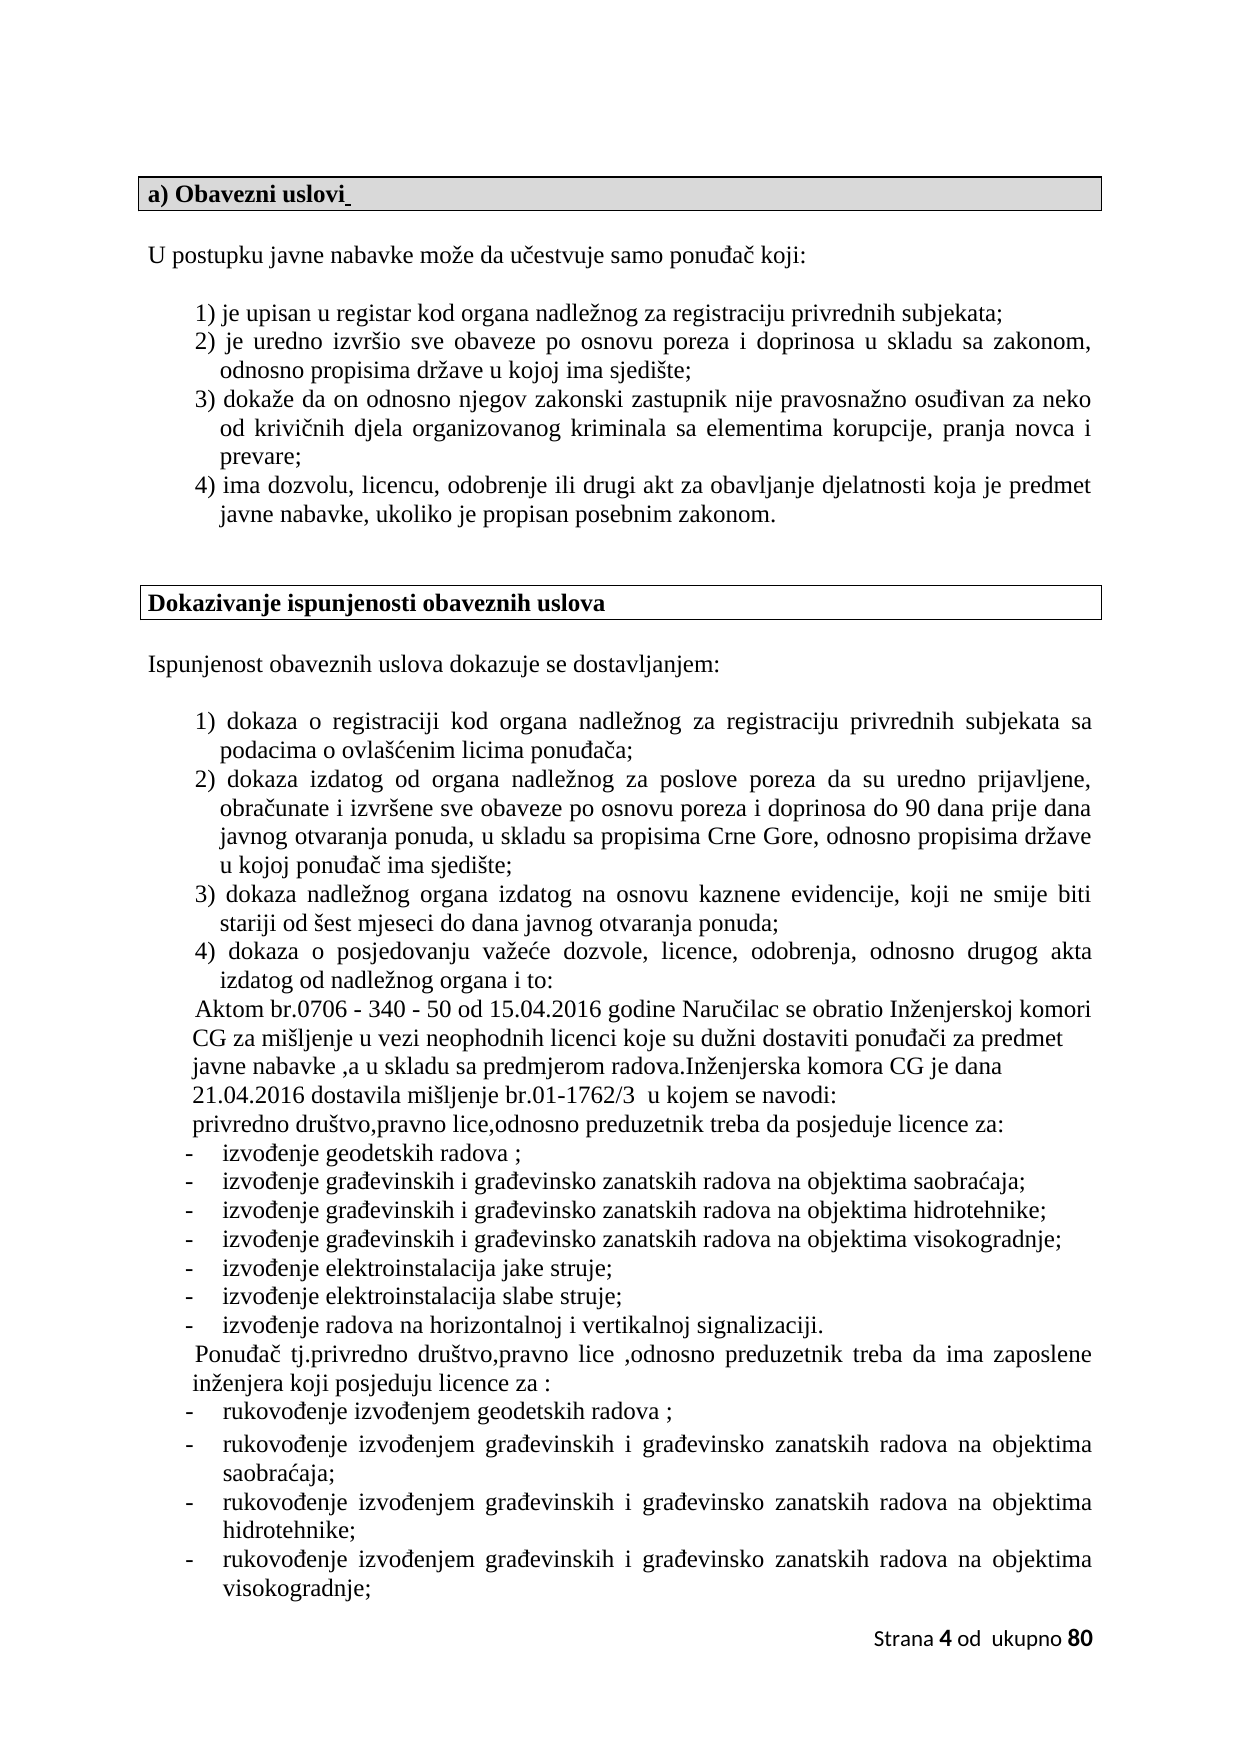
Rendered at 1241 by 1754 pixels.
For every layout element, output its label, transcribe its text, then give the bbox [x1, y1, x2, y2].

text Ispunjenost obaveznih uslova dokazuje se dostavljanjem: [148, 649, 1093, 678]
text 2) je uredno izvršio sve obaveze po osnovu poreza i doprinosa u skladu sa zakonom, odnosno propisima države u kojoj ima sjedište; [194, 326, 1093, 384]
text Ponuđač tj.privredno društvo,pravno lice ,odnosno preduzetnik treba da ima zaposlene inženjera koji posjeduju licence za : [192, 1339, 1093, 1396]
text Dokazivanje ispunjenosti obaveznih uslova [141, 586, 1101, 619]
list rukovođenje izvođenjem građevinskih i građevinsko zanatskih radova na objektima saobraćaja; [185, 1429, 1093, 1487]
text 1) je upisan u registar kod organa nadležnog za registraciju privrednih subjekata; [194, 298, 1093, 326]
list izvođenje elektroinstalacija jake struje; [185, 1253, 1093, 1281]
list rukovođenje izvođenjem građevinskih i građevinsko zanatskih radova na objektima hidrotehnike; [185, 1487, 1093, 1544]
list izvođenje građevinskih i građevinsko zanatskih radova na objektima hidrotehnike; [185, 1195, 1093, 1224]
text 3) dokaže da on odnosno njegov zakonski zastupnik nije pravosnažno osuđivan za neko od krivičnih djela organizovanog kriminala sa elementima korupcije, pranja novca i prevare; [194, 384, 1093, 470]
list rukovođenje izvođenjem geodetskih radova ; [185, 1396, 1093, 1425]
list rukovođenje izvođenjem građevinskih i građevinsko zanatskih radova na objektima visokogradnje; [185, 1544, 1093, 1602]
text 4) dokaza o posjedovanju važeće dozvole, licence, odobrenja, odnosno drugog akta izdatog od nadležnog organa i to: [194, 936, 1093, 994]
text a) Obavezni uslovi [139, 178, 1101, 210]
text 2) dokaza izdatog od organa nadležnog za poslove poreza da su uredno prijavljene, obračunate i izvršene sve obaveze po osnovu poreza i doprinosa do 90 dana prije dana javnog otvaranja ponuda, u skladu sa propisima Crne Gore, odnosno propisima države u kojoj ponuđač ima sjedište; [194, 764, 1093, 879]
text 4) ima dozvolu, licencu, odobrenje ili drugi akt za obavljanje djelatnosti koja je predmet javne nabavke, ukoliko je propisan posebnim zakonom. [194, 470, 1093, 528]
list izvođenje elektroinstalacija slabe struje; [185, 1281, 1093, 1310]
list izvođenje radova na horizontalnoj i vertikalnoj signalizaciji. [185, 1310, 1093, 1339]
list izvođenje građevinskih i građevinsko zanatskih radova na objektima visokogradnje; [185, 1224, 1093, 1253]
list izvođenje građevinskih i građevinsko zanatskih radova na objektima saobraćaja; [185, 1166, 1093, 1195]
text 1) dokaza o registraciji kod organa nadležnog za registraciju privrednih subjekata sa podacima o ovlašćenim licima ponuđača; [194, 706, 1093, 764]
text 3) dokaza nadležnog organa izdatog na osnovu kaznene evidencije, koji ne smije biti stariji od šest mjeseci do dana javnog otvaranja ponuda; [194, 879, 1093, 936]
text Aktom br.0706 - 340 - 50 od 15.04.2016 godine Naručilac se obratio Inženjerskoj komori CG za mišljenje u vezi neophodnih licenci koje su dužni dostaviti ponuđači za predmet javne nabavke ,a u skladu sa predmjerom radova.Inženjerska komora CG je dana 21.04.2016 dostavila mišljenje br.01-1762/3 u kojem se navodi: privredno društvo,pravno lice,odnosno preduzetnik treba da posjeduje licence za: [192, 994, 1093, 1138]
list izvođenje geodetskih radova ; [185, 1138, 1093, 1166]
text U postupku javne nabavke može da učestvuje samo ponuđač koji: [148, 240, 1093, 269]
